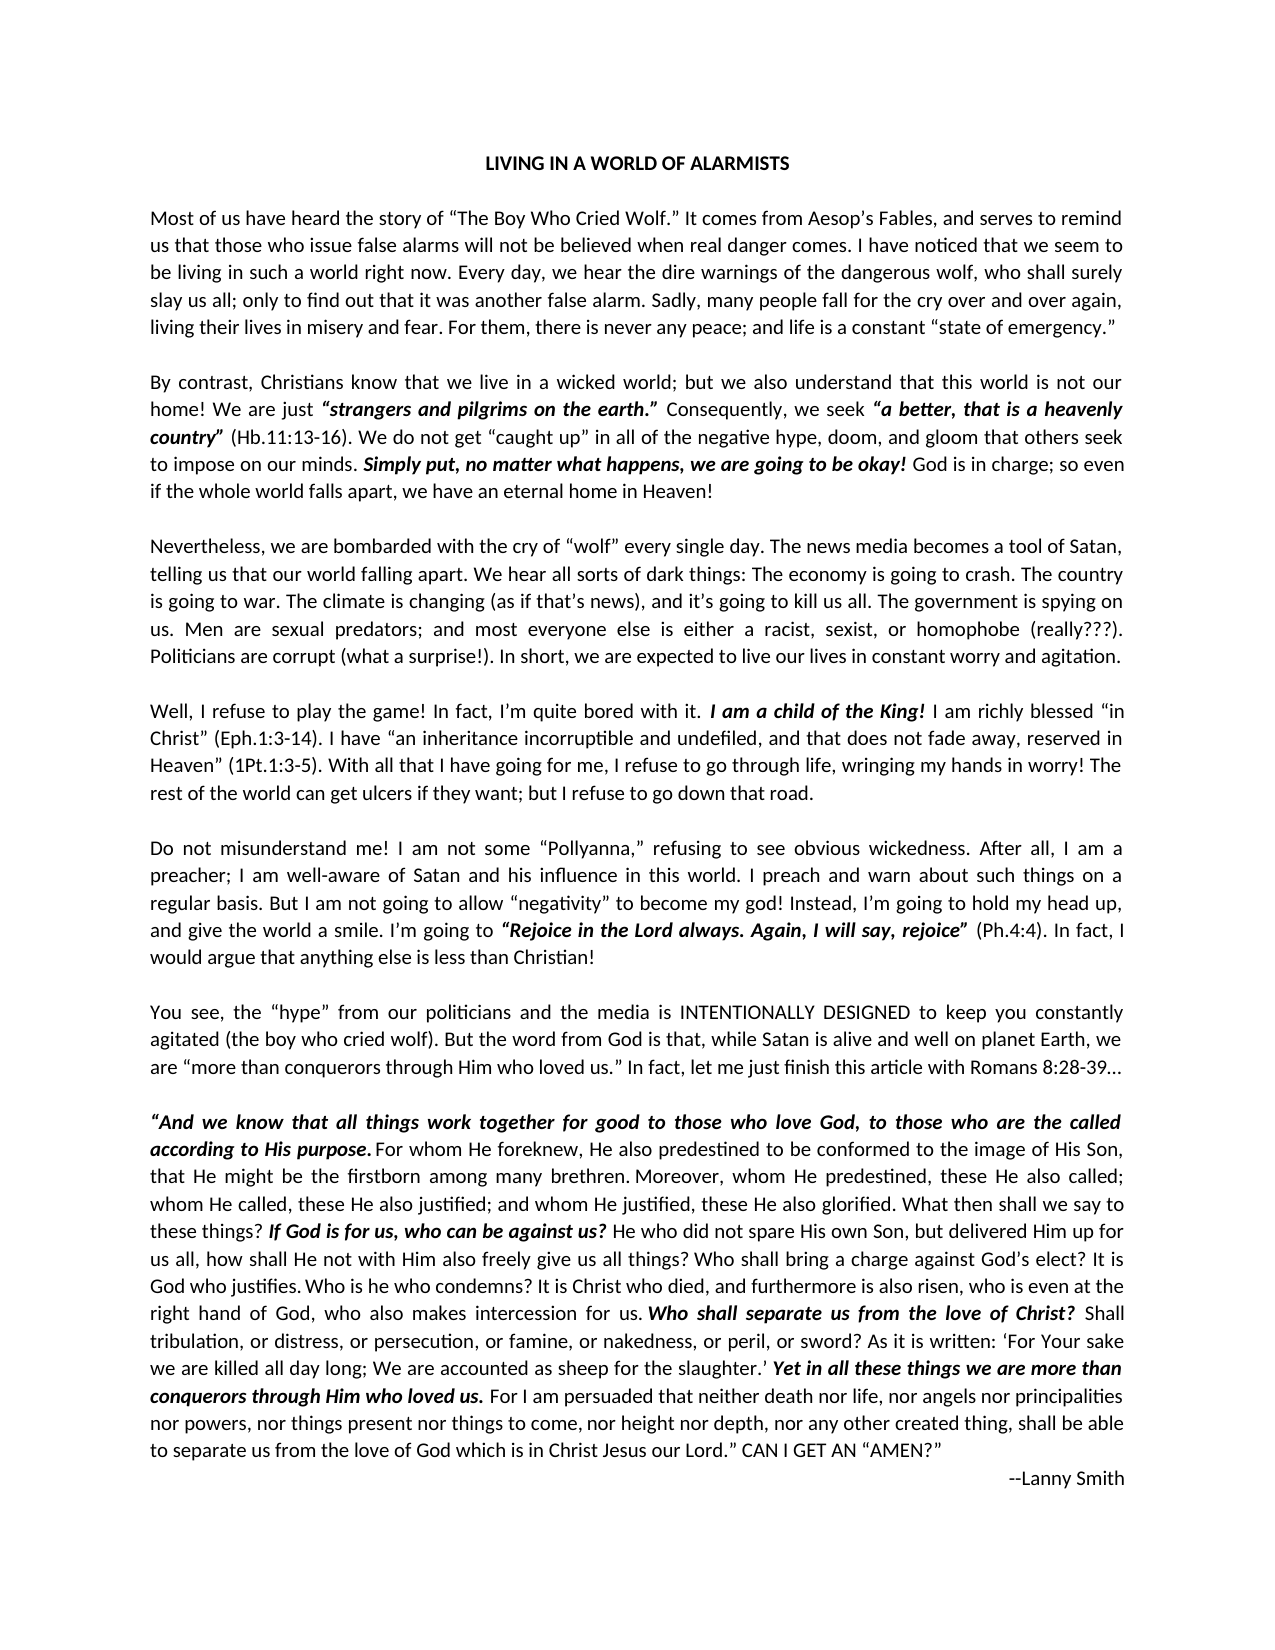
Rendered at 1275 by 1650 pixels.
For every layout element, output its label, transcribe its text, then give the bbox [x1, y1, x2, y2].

text Do not misunderstand me! I am not some “Pollyanna,” refusing to see obvious wickedness. After all, I am a preacher; I am well-aware of Satan and his influence in this world. I preach and warn about such things on a regular basis. But I am not going to allow “negativity” to become my god! Instead, I’m going to hold my head up, and give the world a smile. I’m going to “Rejoice in the Lord always. Again, I will say, rejoice” (Ph.4:4). In fact, I would argue that anything else is less than Christian! [150, 835, 1125, 970]
text Nevertheless, we are bombarded with the cry of “wolf” every single day. The news media becomes a tool of Satan, telling us that our world falling apart. We hear all sorts of dark things: The economy is going to crash. The country is going to war. The climate is changing (as if that’s news), and it’s going to kill us all. The government is spying on us. Men are sexual predators; and most everyone else is either a racist, sexist, or homophobe (really???). Politicians are corrupt (what a surprise!). In short, we are expected to live our lives in constant worry and agitation. [150, 533, 1125, 668]
text --Lanny Smith [150, 1465, 1125, 1490]
text By contrast, Christians know that we live in a wicked world; but we also understand that this world is not our home! We are just “strangers and pilgrims on the earth.” Consequently, we seek “a better, that is a heavenly country” (Hb.11:13-16). We do not get “caught up” in all of the negative hype, doom, and gloom that others seek to impose on our minds. Simply put, no matter what happens, we are going to be okay! God is in charge; so even if the whole world falls apart, we have an eternal home in Heaven! [150, 369, 1125, 504]
text “And we know that all things work together for good to those who love God, to those who are the called according to His purpose. For whom He foreknew, He also predestined to be conformed to the image of His Son, that He might be the firstborn among many brethren. Moreover, whom He predestined, these He also called; whom He called, these He also justified; and whom He justified, these He also glorified. What then shall we say to these things? If God is for us, who can be against us? He who did not spare His own Son, but delivered Him up for us all, how shall He not with Him also freely give us all things? Who shall bring a charge against God’s elect? It is God who justifies. Who is he who condemns? It is Christ who died, and furthermore is also risen, who is even at the right hand of God, who also makes intercession for us. Who shall separate us from the love of Christ? Shall tribulation, or distress, or persecution, or famine, or nakedness, or peril, or sword? As it is written: ‘For Your sake we are killed all day long; We are accounted as sheep for the slaughter.’ Yet in all these things we are more than conquerors through Him who loved us. For I am persuaded that neither death nor life, nor angels nor principalities nor powers, nor things present nor things to come, nor height nor depth, nor any other created thing, shall be able to separate us from the love of God which is in Christ Jesus our Lord.” CAN I GET AN “AMEN?” [150, 1109, 1125, 1463]
text LIVING IN A WORLD OF ALARMISTS [150, 150, 1125, 175]
text Most of us have heard the story of “The Boy Who Cried Wolf.” It comes from Aesop’s Fables, and serves to remind us that those who issue false alarms will not be believed when real danger comes. I have noticed that we seem to be living in such a world right now. Every day, we hear the dire warnings of the dangerous wolf, who shall surely slay us all; only to find out that it was another false alarm. Sadly, many people fall for the cry over and over again, living their lives in misery and fear. For them, there is never any peace; and life is a constant “state of emergency.” [150, 205, 1125, 340]
text Well, I refuse to play the game! In fact, I’m quite bored with it. I am a child of the King! I am richly blessed “in Christ” (Eph.1:3-14). I have “an inheritance incorruptible and undefiled, and that does not fade away, reserved in Heaven” (1Pt.1:3-5). With all that I have going for me, I refuse to go through life, wringing my hands in worry! The rest of the world can get ulcers if they want; but I refuse to go down that road. [150, 698, 1125, 806]
text You see, the “hype” from our politicians and the media is INTENTIONALLY DESIGNED to keep you constantly agitated (the boy who cried wolf). But the word from God is that, while Satan is alive and well on planet Earth, we are “more than conquerors through Him who loved us.” In fact, let me just finish this article with Romans 8:28-39… [150, 999, 1125, 1079]
